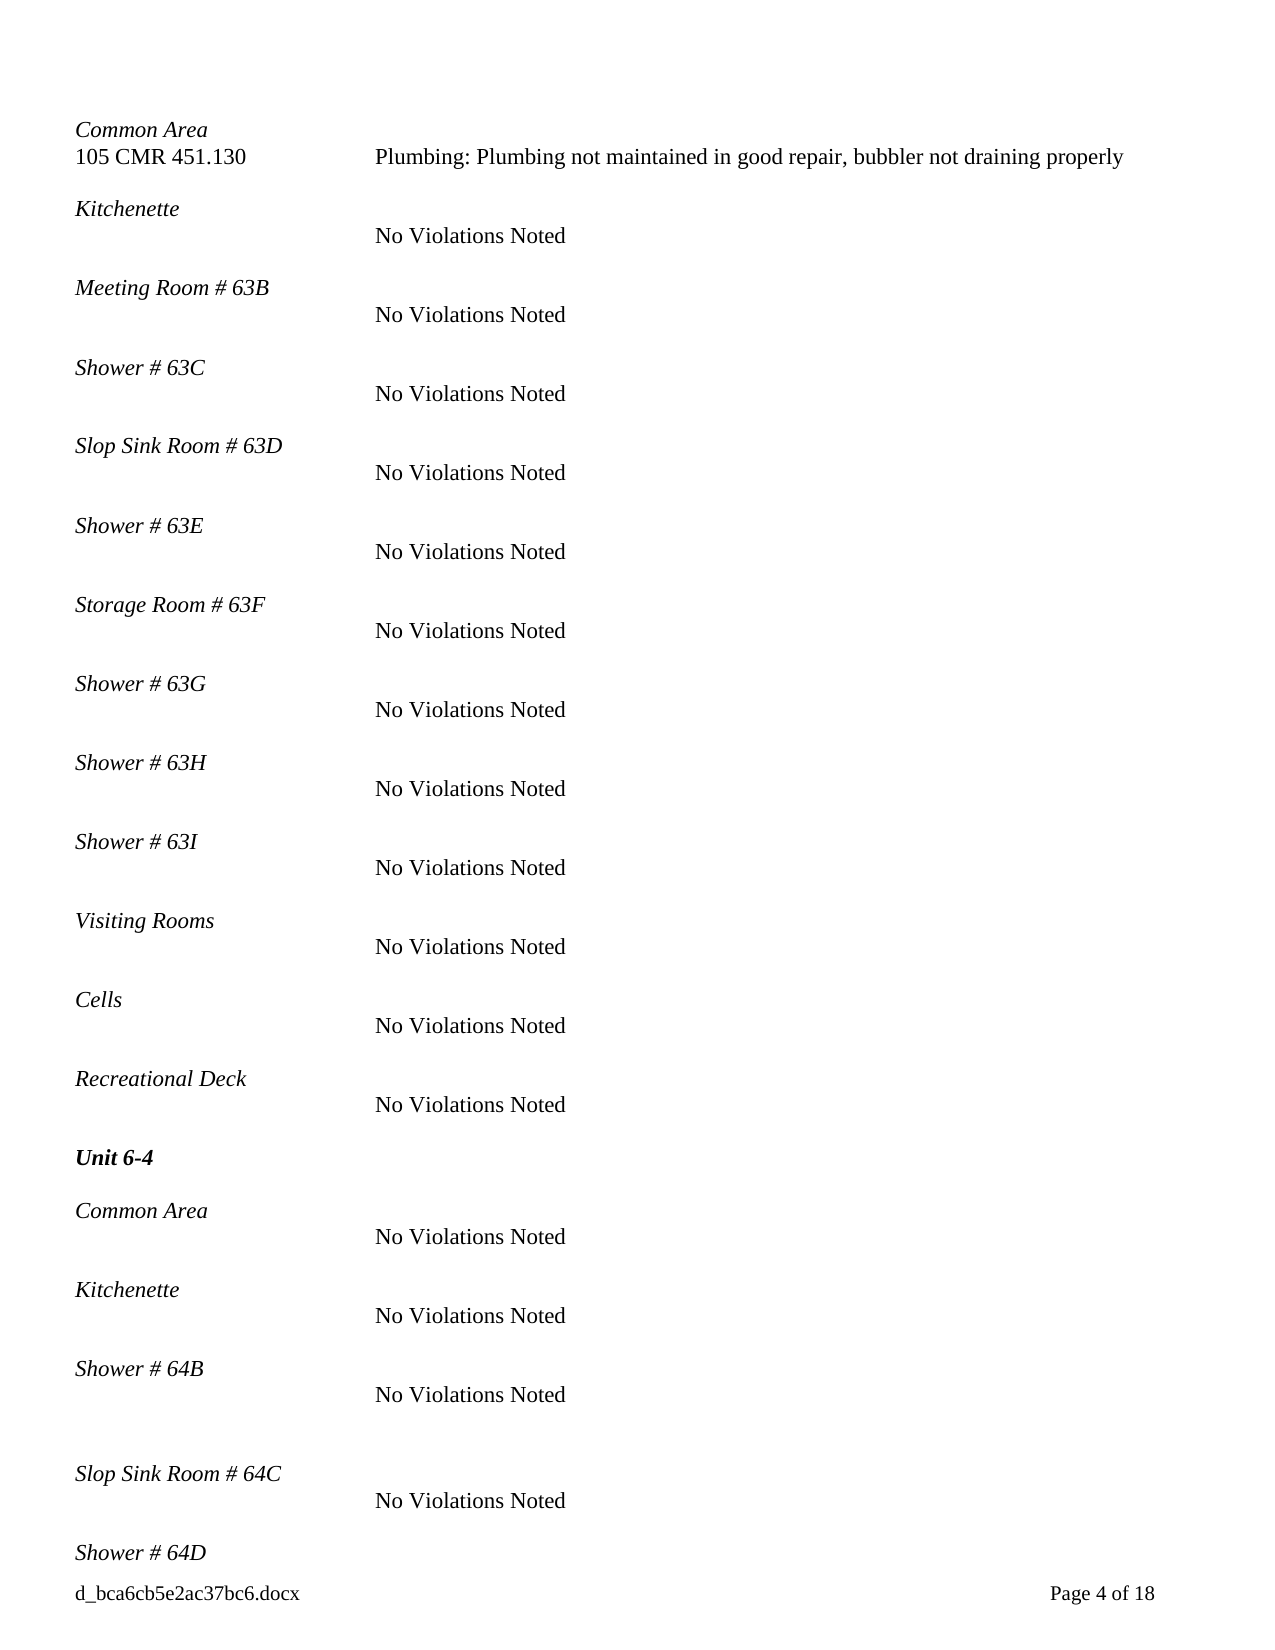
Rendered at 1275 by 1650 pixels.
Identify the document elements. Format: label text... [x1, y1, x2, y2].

text No Violations Noted [75, 617, 1200, 643]
text Shower # 64B [75, 1355, 1200, 1381]
text Shower # 63H [75, 749, 1200, 775]
text No Violations Noted [75, 538, 1200, 564]
text Slop Sink Room # 63D [75, 433, 1200, 459]
text No Violations Noted [75, 1091, 1200, 1118]
text No Violations Noted [75, 222, 1200, 248]
text No Violations Noted [75, 380, 1200, 406]
text No Violations Noted [75, 1302, 1200, 1329]
text Shower # 64D [75, 1539, 1200, 1566]
text No Violations Noted [75, 1381, 1200, 1408]
text No Violations Noted [75, 775, 1200, 802]
text No Violations Noted [75, 1223, 1200, 1249]
text Visiting Rooms [75, 907, 1200, 933]
text Common Area [75, 1197, 1200, 1223]
text Storage Room # 63F [75, 591, 1200, 617]
text Cells [75, 986, 1200, 1012]
text Meeting Room # 63B [75, 274, 1200, 301]
text Unit 6-4 [75, 1144, 1200, 1171]
text Shower # 63C [75, 353, 1200, 380]
text Shower # 63E [75, 512, 1200, 538]
text Recreational Deck [75, 1065, 1200, 1091]
text No Violations Noted [75, 1012, 1200, 1039]
text No Violations Noted [75, 696, 1200, 722]
text Shower # 63I [75, 828, 1200, 854]
text No Violations Noted [75, 854, 1200, 881]
text 105 CMR 451.130 Plumbing: Plumbing not maintained in good repair, bubbler not draining properly [75, 143, 1200, 169]
text No Violations Noted [75, 1487, 1200, 1513]
text No Violations Noted [75, 933, 1200, 960]
text Shower # 63G [75, 670, 1200, 696]
text No Violations Noted [75, 459, 1200, 485]
text Kitchenette [75, 1276, 1200, 1302]
text No Violations Noted [75, 301, 1200, 327]
text Slop Sink Room # 64C [75, 1460, 1200, 1487]
text Common Area [75, 116, 1200, 143]
text Kitchenette [75, 195, 1200, 222]
